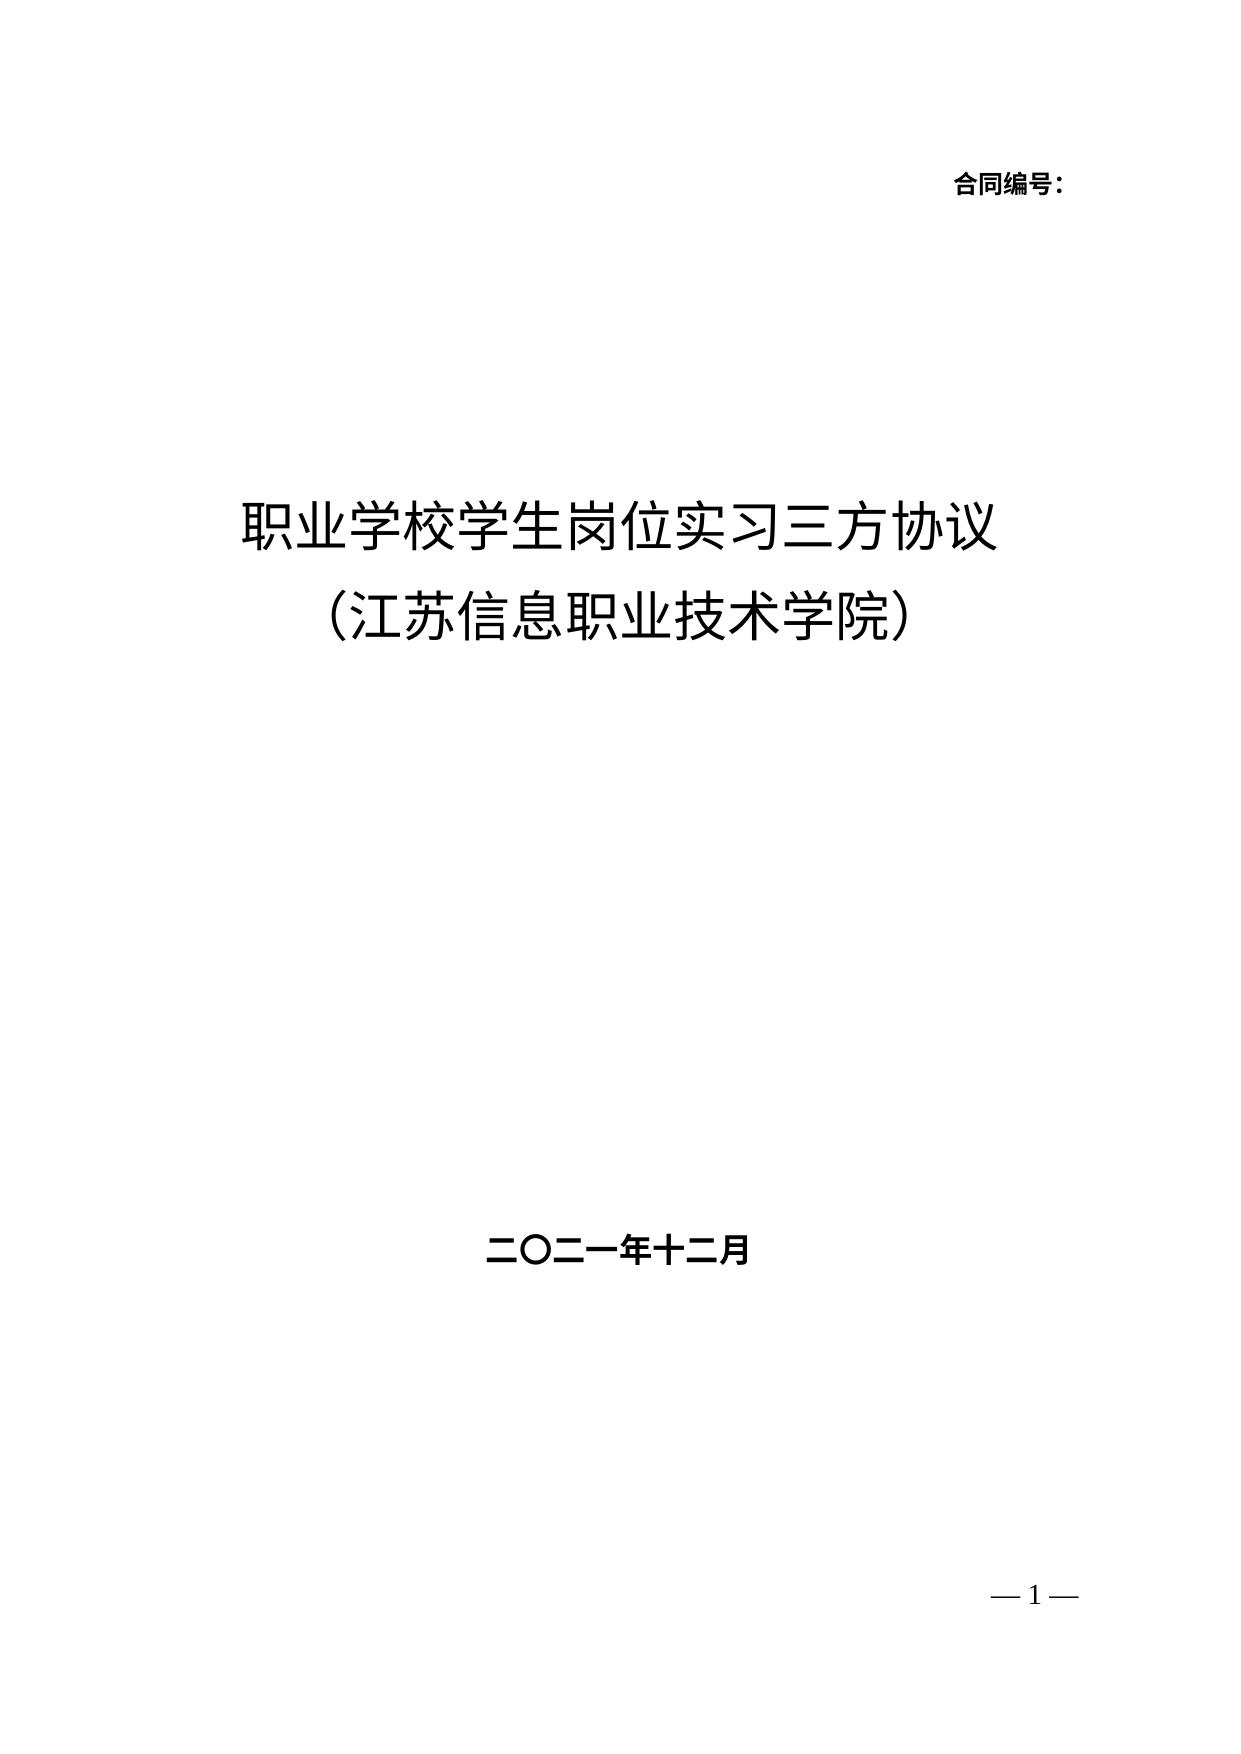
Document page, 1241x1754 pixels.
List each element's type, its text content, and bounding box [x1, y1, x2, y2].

text 二〇二一年十二月 [159, 1202, 1078, 1293]
text 职业学校学生岗位实习三方协议 （江苏信息职业技术学院） [159, 477, 1078, 659]
text 合同编号： [159, 160, 1078, 206]
